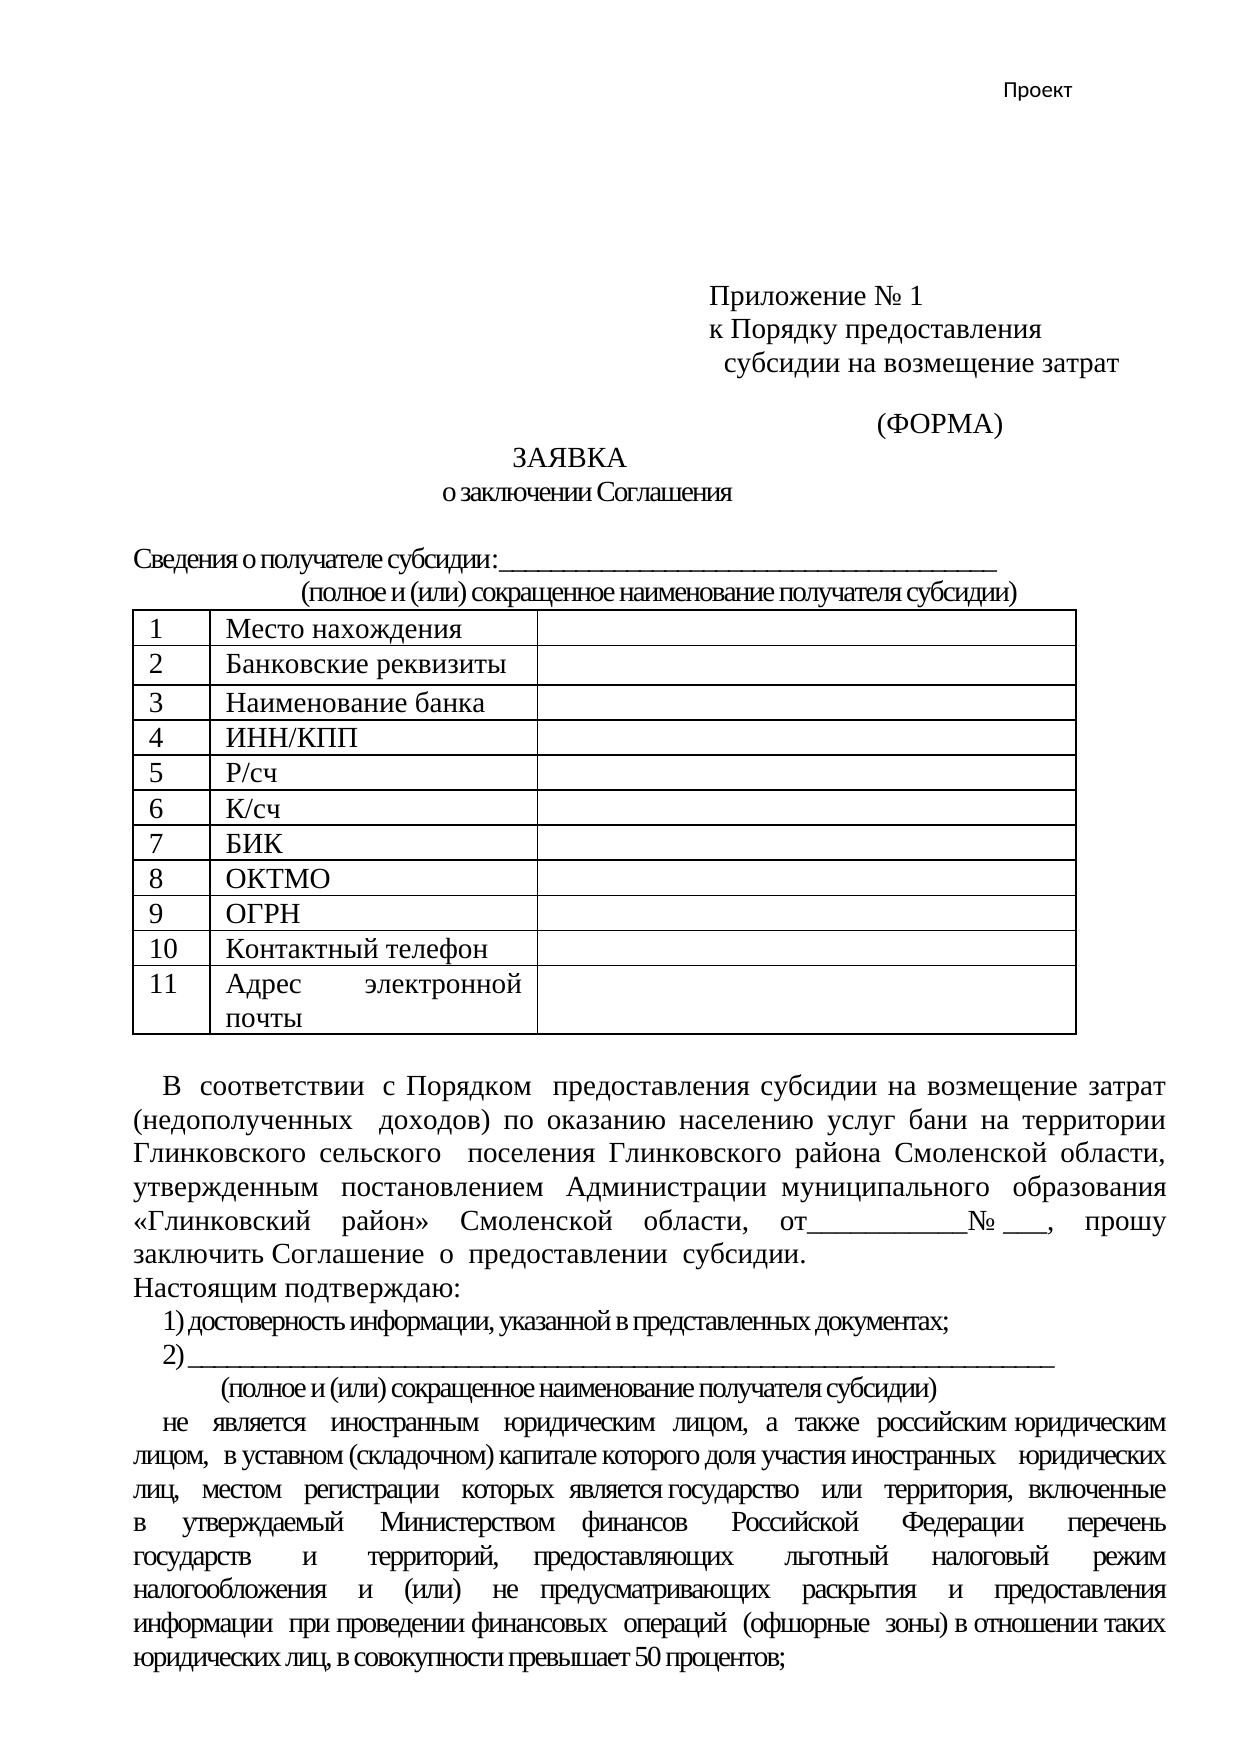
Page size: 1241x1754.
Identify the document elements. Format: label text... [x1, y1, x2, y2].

table_cell Наименование банка [211, 686, 537, 719]
table_cell Адрес электронной почты [211, 966, 537, 1033]
table_cell [538, 611, 1075, 644]
table_cell 9 [134, 896, 209, 929]
table_cell [538, 756, 1075, 789]
table_cell [538, 826, 1075, 859]
table_cell [538, 931, 1075, 965]
text 1) достоверность информации, указанной в представленных документах; [133, 1303, 1167, 1337]
text не является иностранным юридическим лицом, а также российским юридическим лицом, в уставном (складочном) капитале которого доля участия иностранных юридических лиц, местом регистрации которых является государство или территория, включенные в утверждаемый Министерством финансов Российской Федерации перечень государств и территорий, предоставляющих льготный налоговый режим налогообложения и (или) не предусматривающих раскрытия и предоставления информации при проведении финансовых операций (офшорные зоны) в отношении таких юридических лиц, в совокупности превышает 50 процентов; [133, 1404, 1167, 1672]
table_cell [538, 966, 1075, 1033]
table_cell 1 [134, 611, 209, 644]
table_cell Банковские реквизиты [211, 646, 537, 684]
table_cell Место нахождения [211, 611, 537, 644]
table_cell [538, 861, 1075, 894]
table_cell 8 [134, 861, 209, 894]
table_cell [538, 646, 1075, 684]
text о заключении Соглашения [133, 474, 1167, 507]
table_cell ИНН/КПП [211, 721, 537, 754]
table_cell 4 [134, 721, 209, 754]
table_cell Р/сч [211, 756, 537, 789]
table_cell 6 [134, 791, 209, 824]
table_cell [538, 791, 1075, 824]
text Сведения о получателе субсидии:_______________________________________ [133, 507, 1167, 574]
text ЗАЯВКА [133, 440, 1167, 474]
table_cell [538, 721, 1075, 754]
table_cell 5 [134, 756, 209, 789]
text Настоящим подтверждаю: [133, 1270, 1167, 1303]
table_cell К/сч [211, 791, 537, 824]
text (полное и (или) сокращенное наименование получателя субсидии) [133, 574, 1167, 608]
table_cell 11 [134, 966, 209, 1033]
table_cell [538, 896, 1075, 929]
text В соответствии с Порядком предоставления субсидии на возмещение затрат (недополученных доходов) по оказанию населению услуг бани на территории Глинковского сельского поселения Глинковского района Смоленской области, утвержденным постановлением Администрации муниципального образования «Глинковский район» Смоленской области, от___________№ ___, прошу заключить Соглашение о предоставлении субсидии. [133, 1035, 1167, 1270]
table_cell ОГРН [211, 896, 537, 929]
text субсидии на возмещение затрат [133, 345, 1167, 378]
table_cell 7 [134, 826, 209, 859]
table_cell 10 [134, 931, 209, 965]
text (ФОРМА) [133, 407, 1167, 440]
table_cell 3 [134, 686, 209, 719]
text (полное и (или) сокращенное наименование получателя субсидии) [133, 1370, 1167, 1404]
table_cell 2 [134, 646, 209, 684]
table_cell [538, 686, 1075, 719]
table_cell Контактный телефон [211, 931, 537, 965]
text к Порядку предоставления [133, 311, 1167, 345]
text 2) ____________________________________________________________________ [133, 1337, 1167, 1370]
text Приложение № 1 [133, 278, 1167, 311]
table_cell БИК [211, 826, 537, 859]
table_cell ОКТМО [211, 861, 537, 894]
